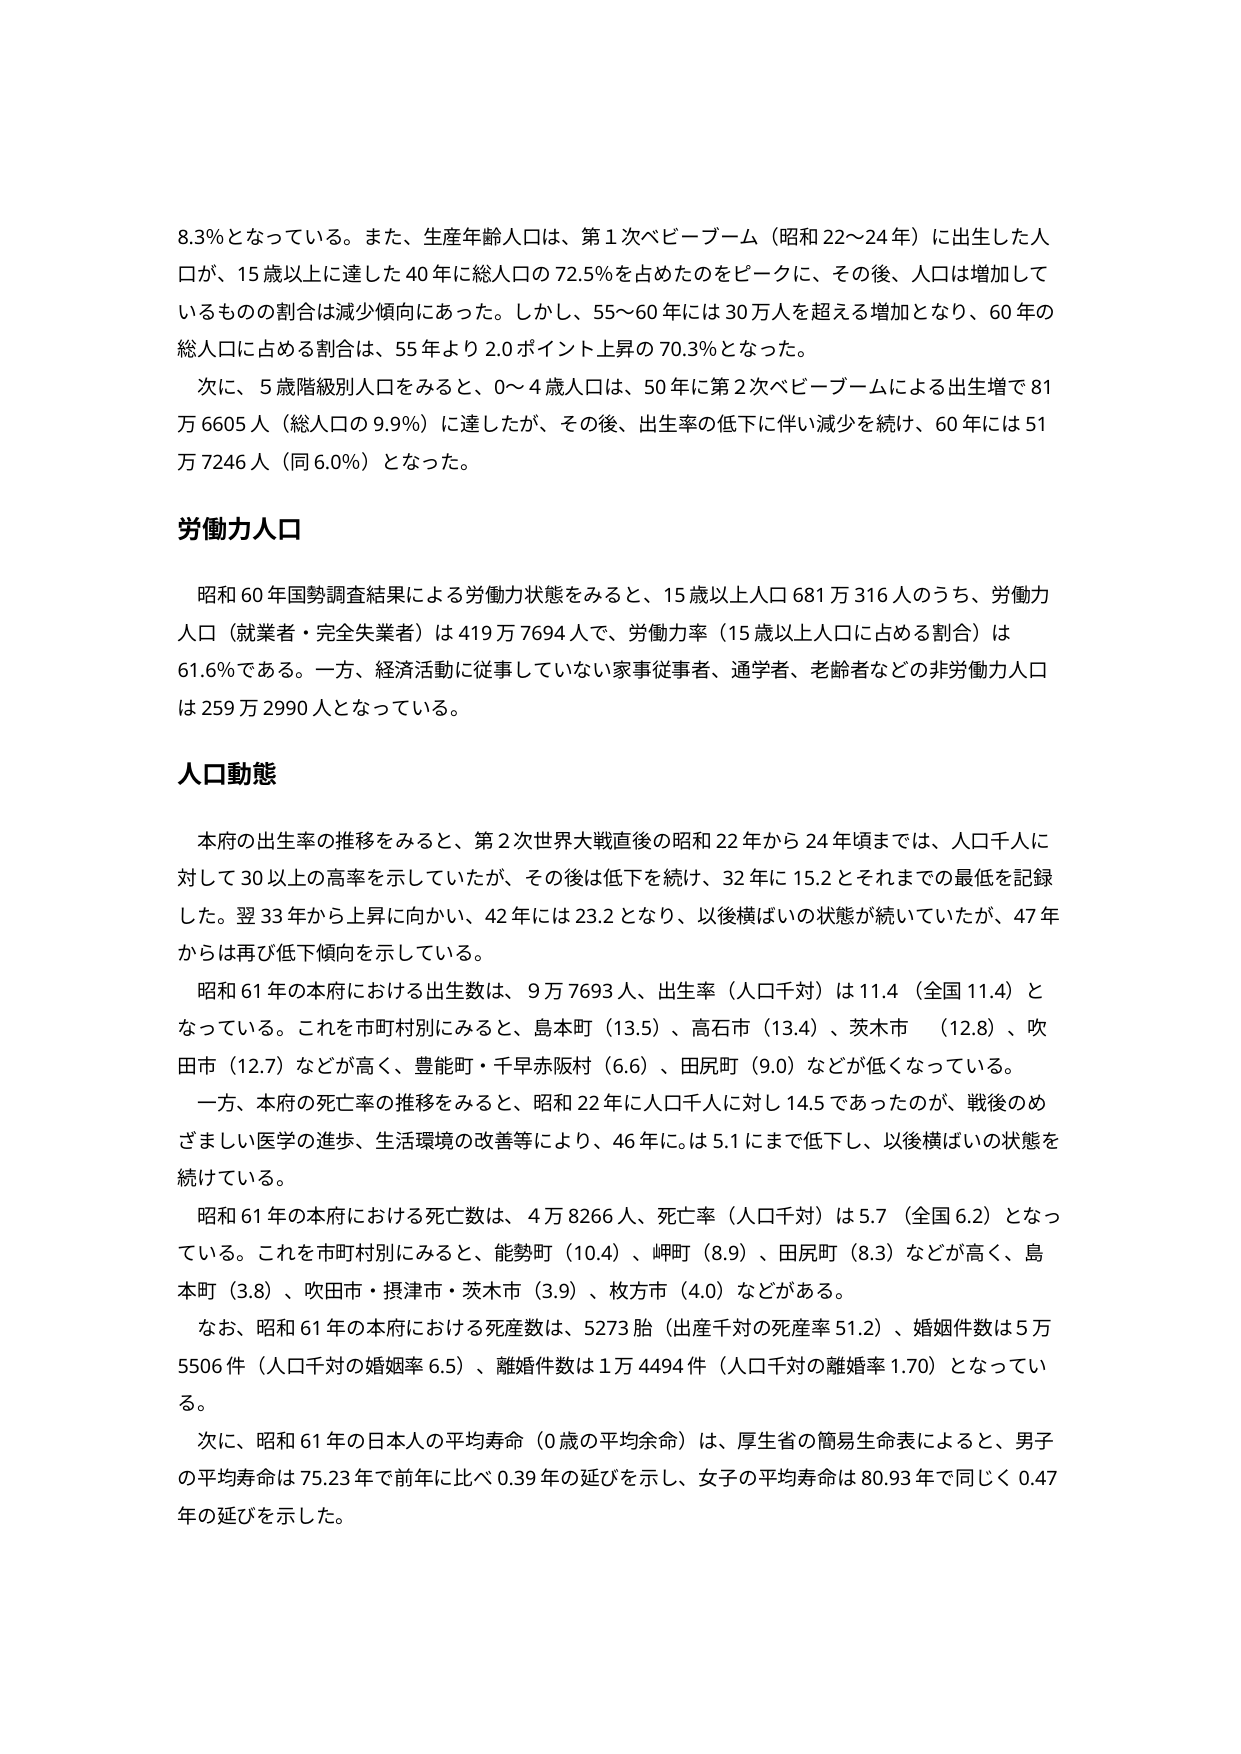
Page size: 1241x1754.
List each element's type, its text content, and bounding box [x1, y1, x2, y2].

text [177, 821, 1063, 1533]
text 人口動態 [177, 754, 1063, 792]
text 労働力人口 [177, 508, 1063, 546]
text 昭和60年国勢調査結果による労働力状態をみると、15歳以上人口681万316人のうち、労働力人口（就業者・完全失業者）は419万7694人で、労働力率（15歳以上人口に占める割合）は61.6％である。一方、経済活動に従事していない家事従事者、通学者、老齢者などの非労働力人口は259万2990人となっている。 [177, 575, 1063, 725]
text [177, 217, 1063, 479]
